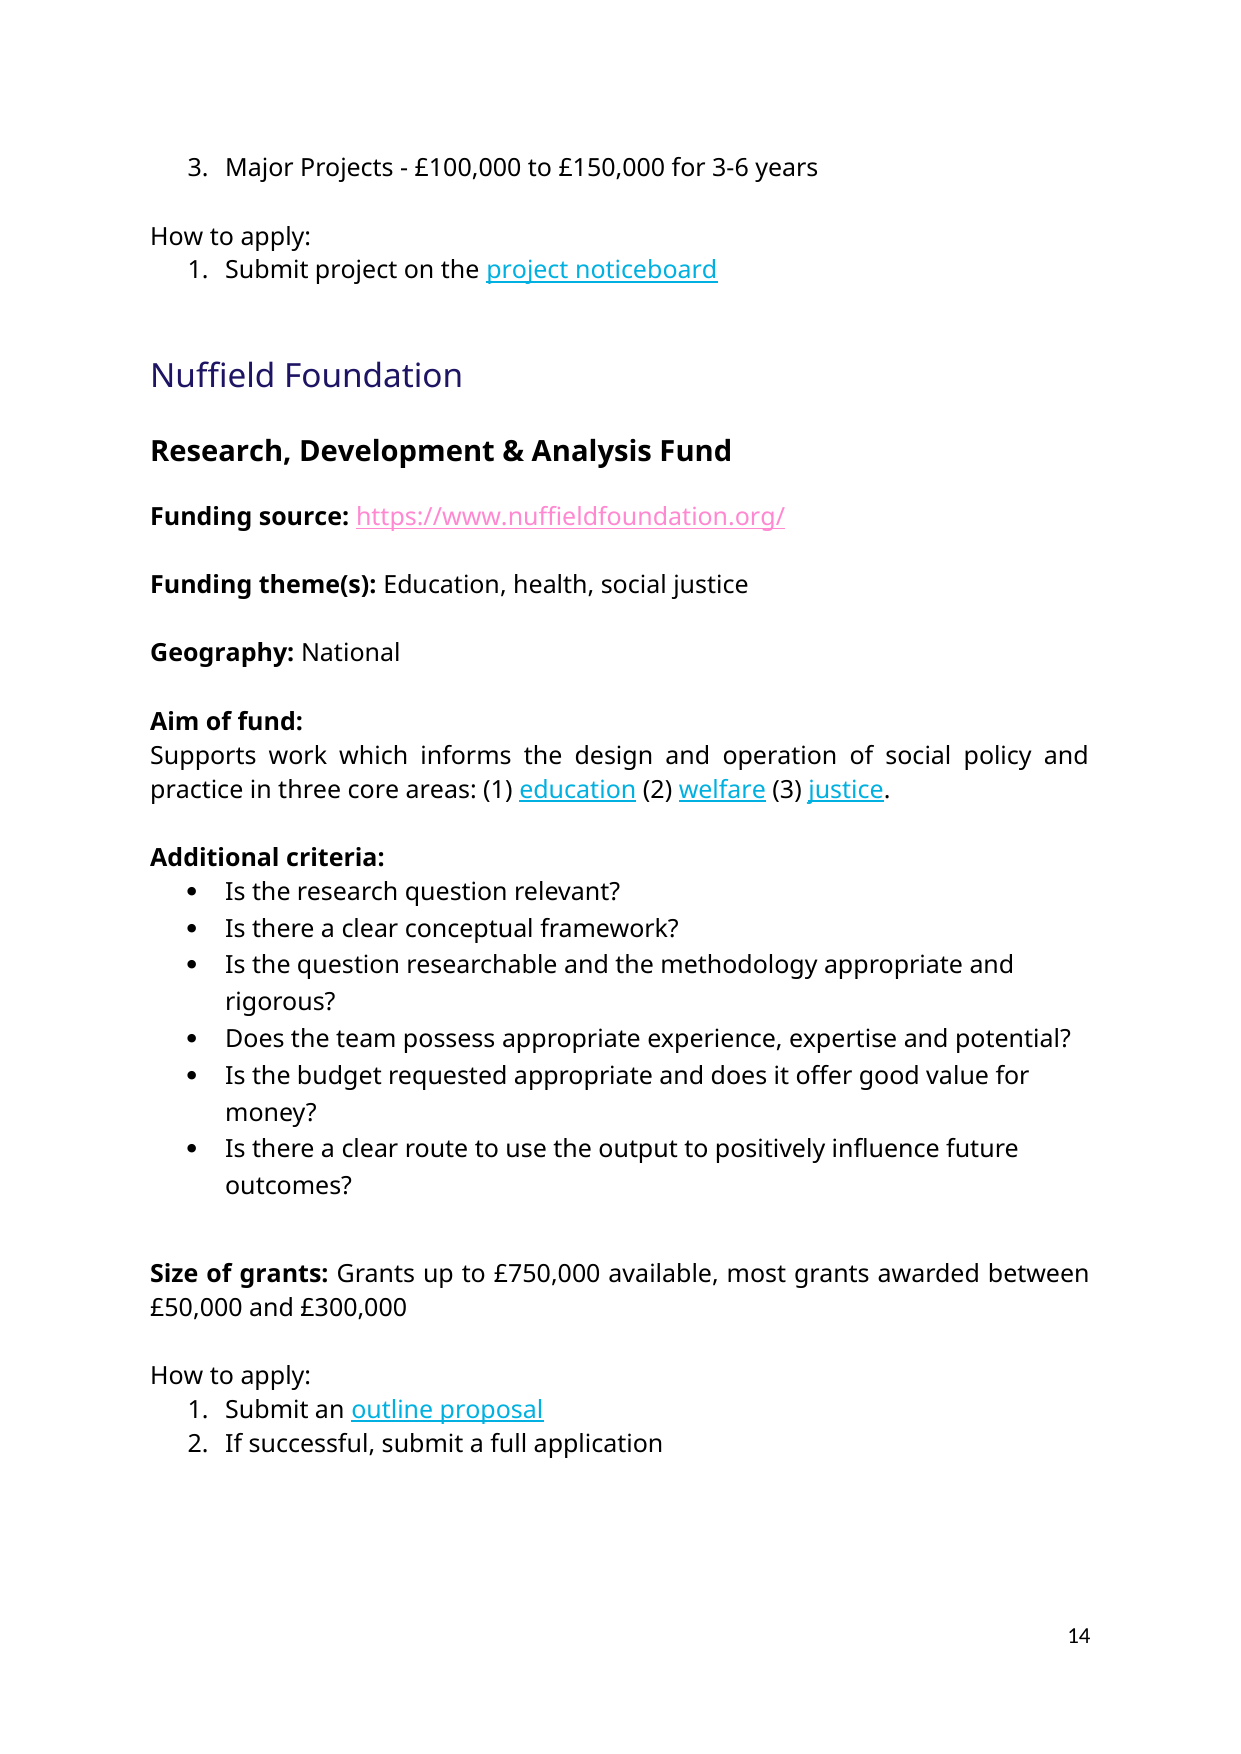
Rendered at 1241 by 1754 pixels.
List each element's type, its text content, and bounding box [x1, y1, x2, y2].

list Is there a clear route to use the output to positively influence future outcomes? [187, 1131, 1090, 1202]
list Major Projects - £100,000 to £150,000 for 3-6 years [187, 150, 1090, 184]
text Funding theme(s): Education, health, social justice [150, 567, 1090, 601]
list Is the budget requested appropriate and does it offer good value for money? [187, 1057, 1090, 1128]
list Does the team possess appropriate experience, expertise and potential? [187, 1021, 1090, 1055]
list Is the question researchable and the methodology appropriate and rigorous? [187, 947, 1090, 1018]
list Submit project on the project noticeboard [187, 252, 1090, 286]
text Additional criteria: [150, 839, 1090, 873]
text Aim of fund: [150, 703, 1090, 737]
list Is the research question relevant? [187, 873, 1090, 908]
text How to apply: [150, 1357, 1090, 1391]
text How to apply: [150, 218, 1090, 252]
text Geography: National [150, 635, 1090, 669]
list If successful, submit a full application [187, 1426, 1090, 1459]
text Supports work which informs the design and operation of social policy and practice in three core areas: (1) education (2) welfare (3) justice. [150, 737, 1090, 805]
subtitle Research, Development & Analysis Fund [150, 430, 1090, 470]
subtitle Nuffield Foundation [150, 352, 1090, 397]
list Is there a clear conceptual framework? [187, 910, 1090, 944]
text Funding source: https://www.nuffieldfoundation.org/ [150, 499, 1090, 533]
list Submit an outline proposal [187, 1391, 1090, 1426]
text Size of grants: Grants up to £750,000 available, most grants awarded between £50,000 and £300,000 [150, 1255, 1090, 1323]
